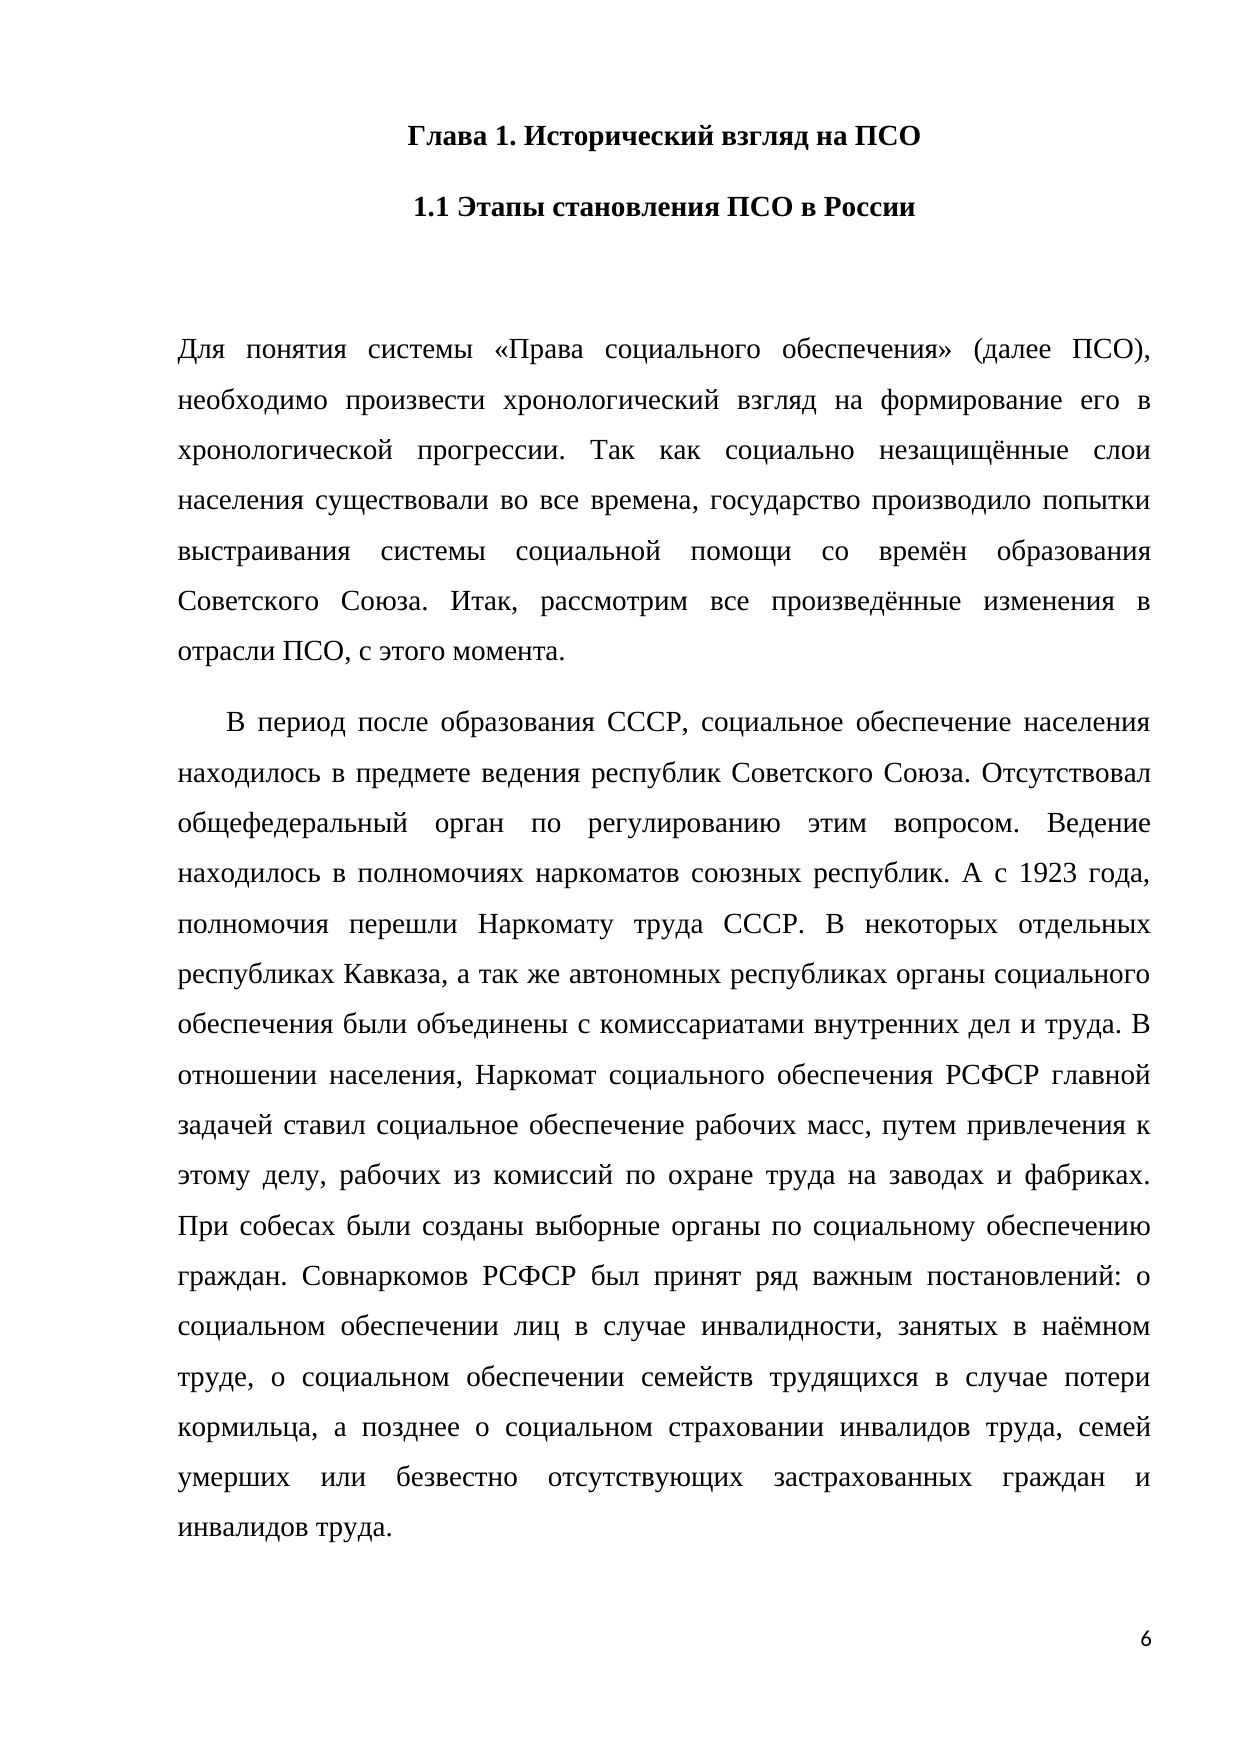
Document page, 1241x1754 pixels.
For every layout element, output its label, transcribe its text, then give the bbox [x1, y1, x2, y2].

text Для понятия системы «Права социального обеспечения» (далее ПСО), необходимо произвести хронологический взгляд на формирование его в хронологической прогрессии. Так как социально незащищённые слои населения существовали во все времена, государство производило попытки выстраивания системы социальной помощи со времён образования Советского Союза. Итак, рассмотрим все произведённые изменения в отрасли ПСО, с этого момента. [177, 332, 1152, 667]
text В период после образования СССР, социальное обеспечение населения находилось в предмете ведения республик Советского Союза. Отсутствовал общефедеральный орган по регулированию этим вопросом. Ведение находилось в полномочиях наркоматов союзных республик. А с 1923 года, полномочия перешли Наркомату труда СССР. В некоторых отдельных республиках Кавказа, а так же автономных республиках органы социального обеспечения были объединены с комиссариатами внутренних дел и труда. В отношении населения, Наркомат социального обеспечения РСФСР главной задачей ставил социальное обеспечение рабочих масс, путем привлечения к этому делу, рабочих из комиссий по охране труда на заводах и фабриках. При собесах были созданы выборные органы по социальному обеспечению граждан. Совнаркомов РСФСР был принят ряд важным постановлений: о социальном обеспечении лиц в случае инвалидности, занятых в наёмном труде, о социальном обеспечении семейств трудящихся в случае потери кормильца, а позднее о социальном страховании инвалидов труда, семей умерших или безвестно отсутствующих застрахованных граждан и инвалидов труда. [177, 704, 1152, 1543]
text Глава 1. Исторический взгляд на ПСО [177, 118, 1152, 152]
text 1.1 Этапы становления ПСО в России [177, 189, 1152, 223]
